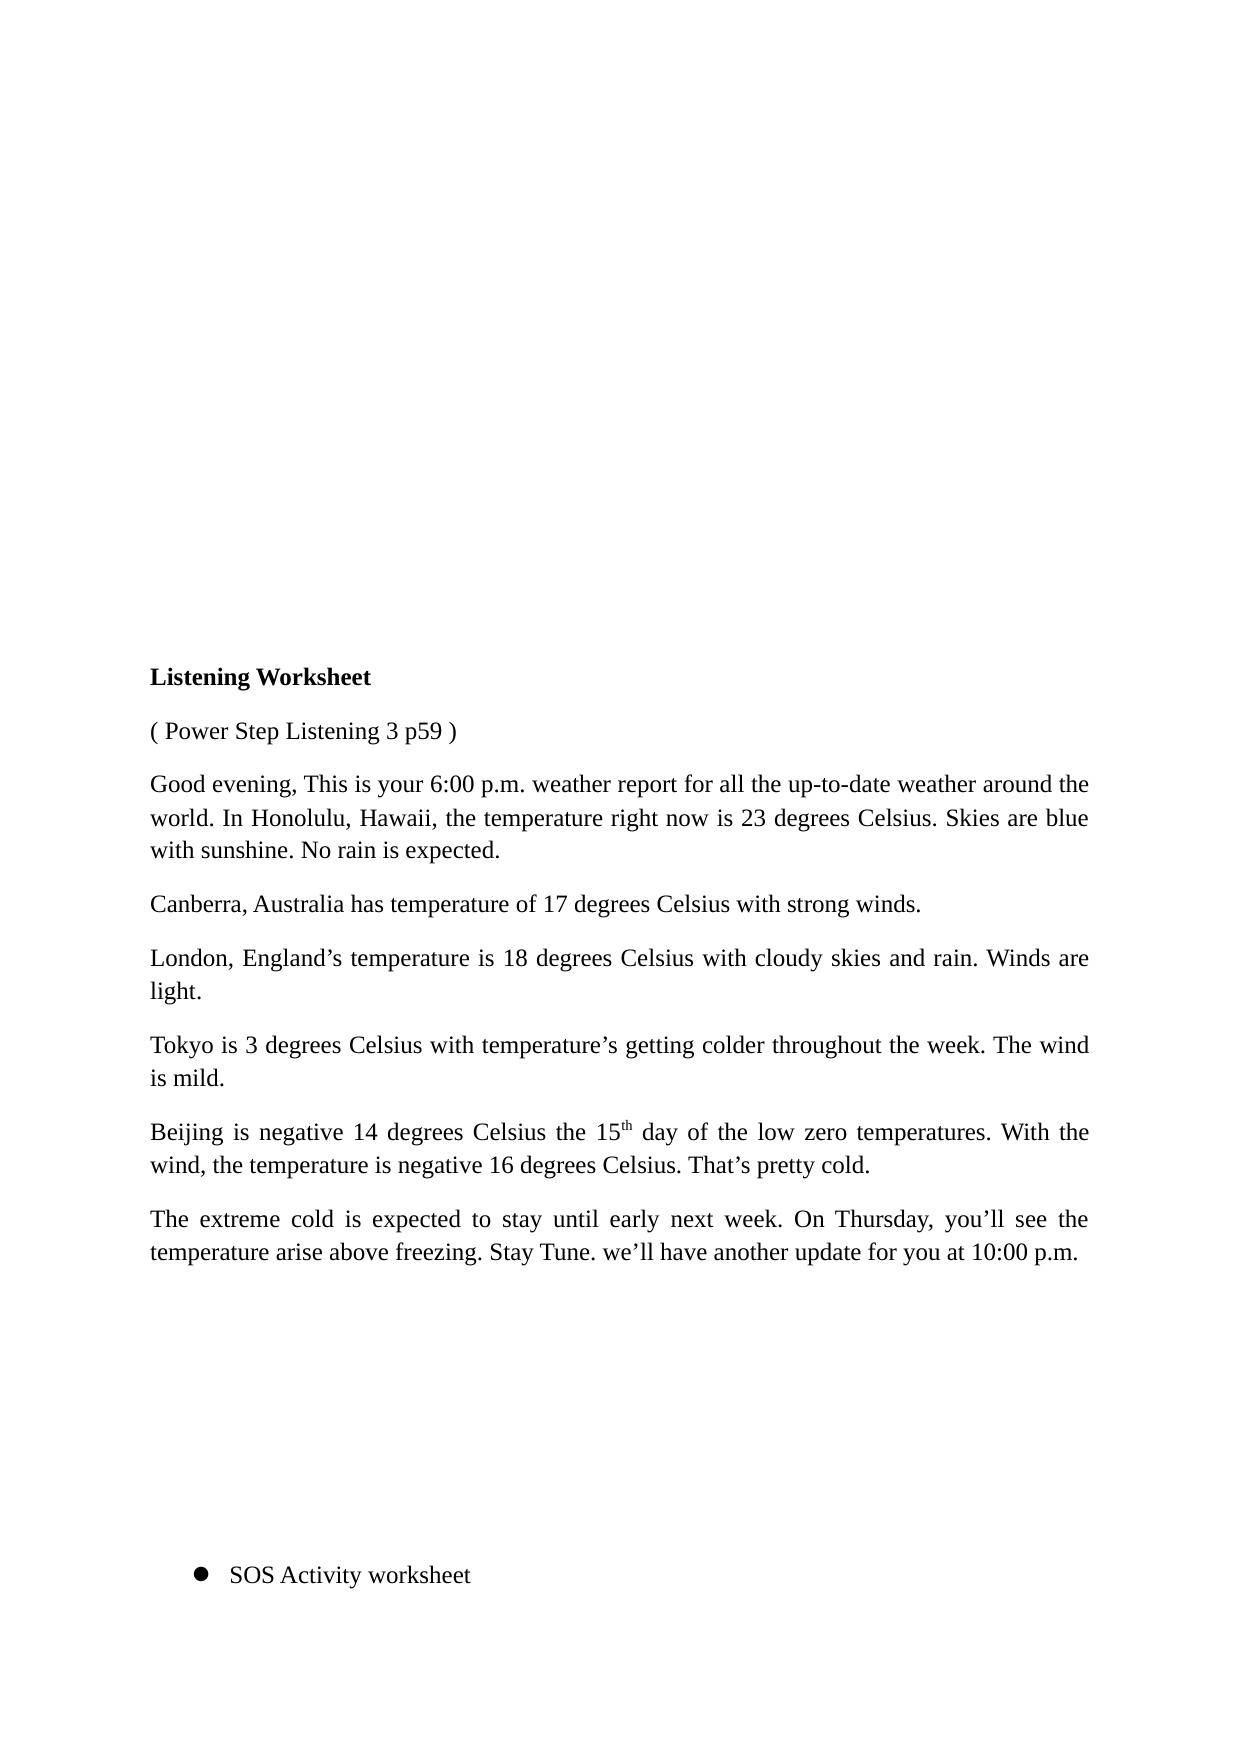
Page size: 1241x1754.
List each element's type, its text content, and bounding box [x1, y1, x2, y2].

text ( Power Step Listening 3 p59 ) [150, 716, 1090, 744]
text Good evening, This is your 6:00 p.m. weather report for all the up-to-date weather around the world. In Honolulu, Hawaii, the temperature right now is 23 degrees Celsius. Skies are blue with sunshine. No rain is expected. [150, 769, 1090, 864]
text The extreme cold is expected to stay until early next week. On Thursday, you’ll see the temperature arise above freezing. Stay Tune. we’ll have another update for you at 10:00 p.m. [150, 1204, 1090, 1266]
text Tokyo is 3 degrees Celsius with temperature’s getting colder throughout the week. The wind is mild. [150, 1030, 1090, 1092]
text Canberra, Australia has temperature of 17 degrees Celsius with strong winds. [150, 889, 1090, 918]
text London, England’s temperature is 18 degrees Celsius with cloudy skies and rain. Winds are light. [150, 943, 1090, 1005]
list SOS Activity worksheet [192, 1560, 1090, 1589]
text Beijing is negative 14 degrees Celsius the 15th day of the low zero temperatures. With the wind, the temperature is negative 16 degrees Celsius. That’s pretty cold. [150, 1117, 1090, 1179]
text Listening Worksheet [150, 662, 1090, 691]
